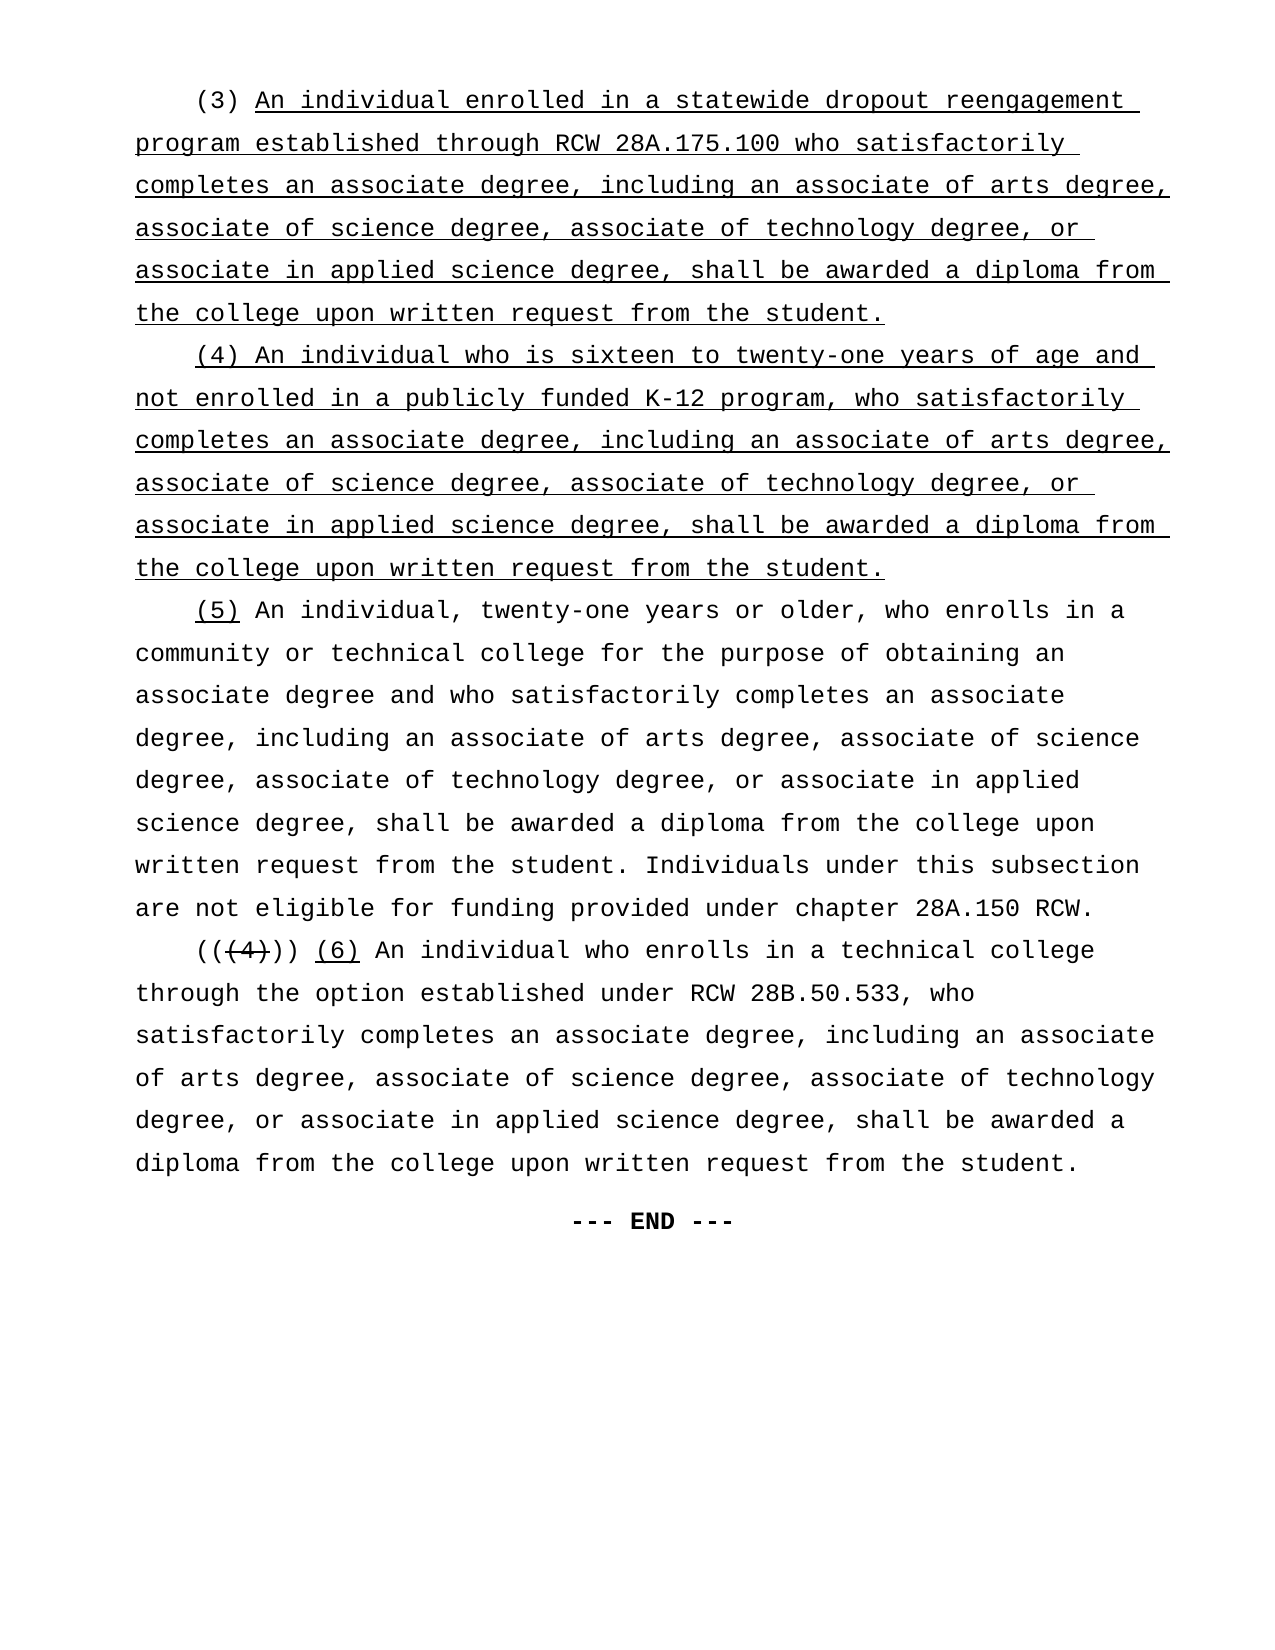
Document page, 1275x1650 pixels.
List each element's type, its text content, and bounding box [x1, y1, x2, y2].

text (3) An individual enrolled in a statewide dropout reengagement program established through RCW 28A.175.100 who satisfactorily completes an associate degree, including an associate of arts degree, associate of science degree, associate of technology degree, or associate in applied science degree, shall be awarded a diploma from the college upon written request from the student. [135, 198, 1170, 281]
text (4) An individual who is sixteen to twenty-one years of age and not enrolled in a publicly funded K-12 program, who satisfactorily completes an associate degree, including an associate of arts degree, associate of science degree, associate of technology degree, or associate in applied science degree, shall be awarded a diploma from the college upon written request from the student. [135, 538, 1170, 585]
text (4) An individual who is sixteen to twenty-one years of age and not enrolled in a publicly funded K-12 program, who satisfactorily completes an associate degree, including an associate of arts degree, associate of science degree, associate of technology degree, or associate in applied science degree, shall be awarded a diploma from the college upon written request from the student. [135, 330, 1170, 451]
text (3) An individual enrolled in a statewide dropout reengagement program established through RCW 28A.175.100 who satisfactorily completes an associate degree, including an associate of arts degree, associate of science degree, associate of technology degree, or associate in applied science degree, shall be awarded a diploma from the college upon written request from the student. [135, 283, 1170, 330]
text (3) An individual enrolled in a statewide dropout reengagement program established through RCW 28A.175.100 who satisfactorily completes an associate degree, including an associate of arts degree, associate of science degree, associate of technology degree, or associate in applied science degree, shall be awarded a diploma from the college upon written request from the student. [135, 75, 1170, 196]
text (4) An individual who is sixteen to twenty-one years of age and not enrolled in a publicly funded K-12 program, who satisfactorily completes an associate degree, including an associate of arts degree, associate of science degree, associate of technology degree, or associate in applied science degree, shall be awarded a diploma from the college upon written request from the student. [135, 453, 1170, 536]
text (((4))) (6) An individual who enrolls in a technical college through the option established under RCW 28B.50.533, who satisfactorily completes an associate degree, including an associate of arts degree, associate of science degree, associate of technology degree, or associate in applied science degree, shall be awarded a diploma from the college upon written request from the student. [135, 925, 1170, 1180]
text --- END --- [135, 1208, 1170, 1237]
text (5) An individual, twenty-one years or older, who enrolls in a community or technical college for the purpose of obtaining an associate degree and who satisfactorily completes an associate degree, including an associate of arts degree, associate of science degree, associate of technology degree, or associate in applied science degree, shall be awarded a diploma from the college upon written request from the student. Individuals under this subsection are not eligible for funding provided under chapter 28A.150 RCW. [135, 585, 1170, 925]
